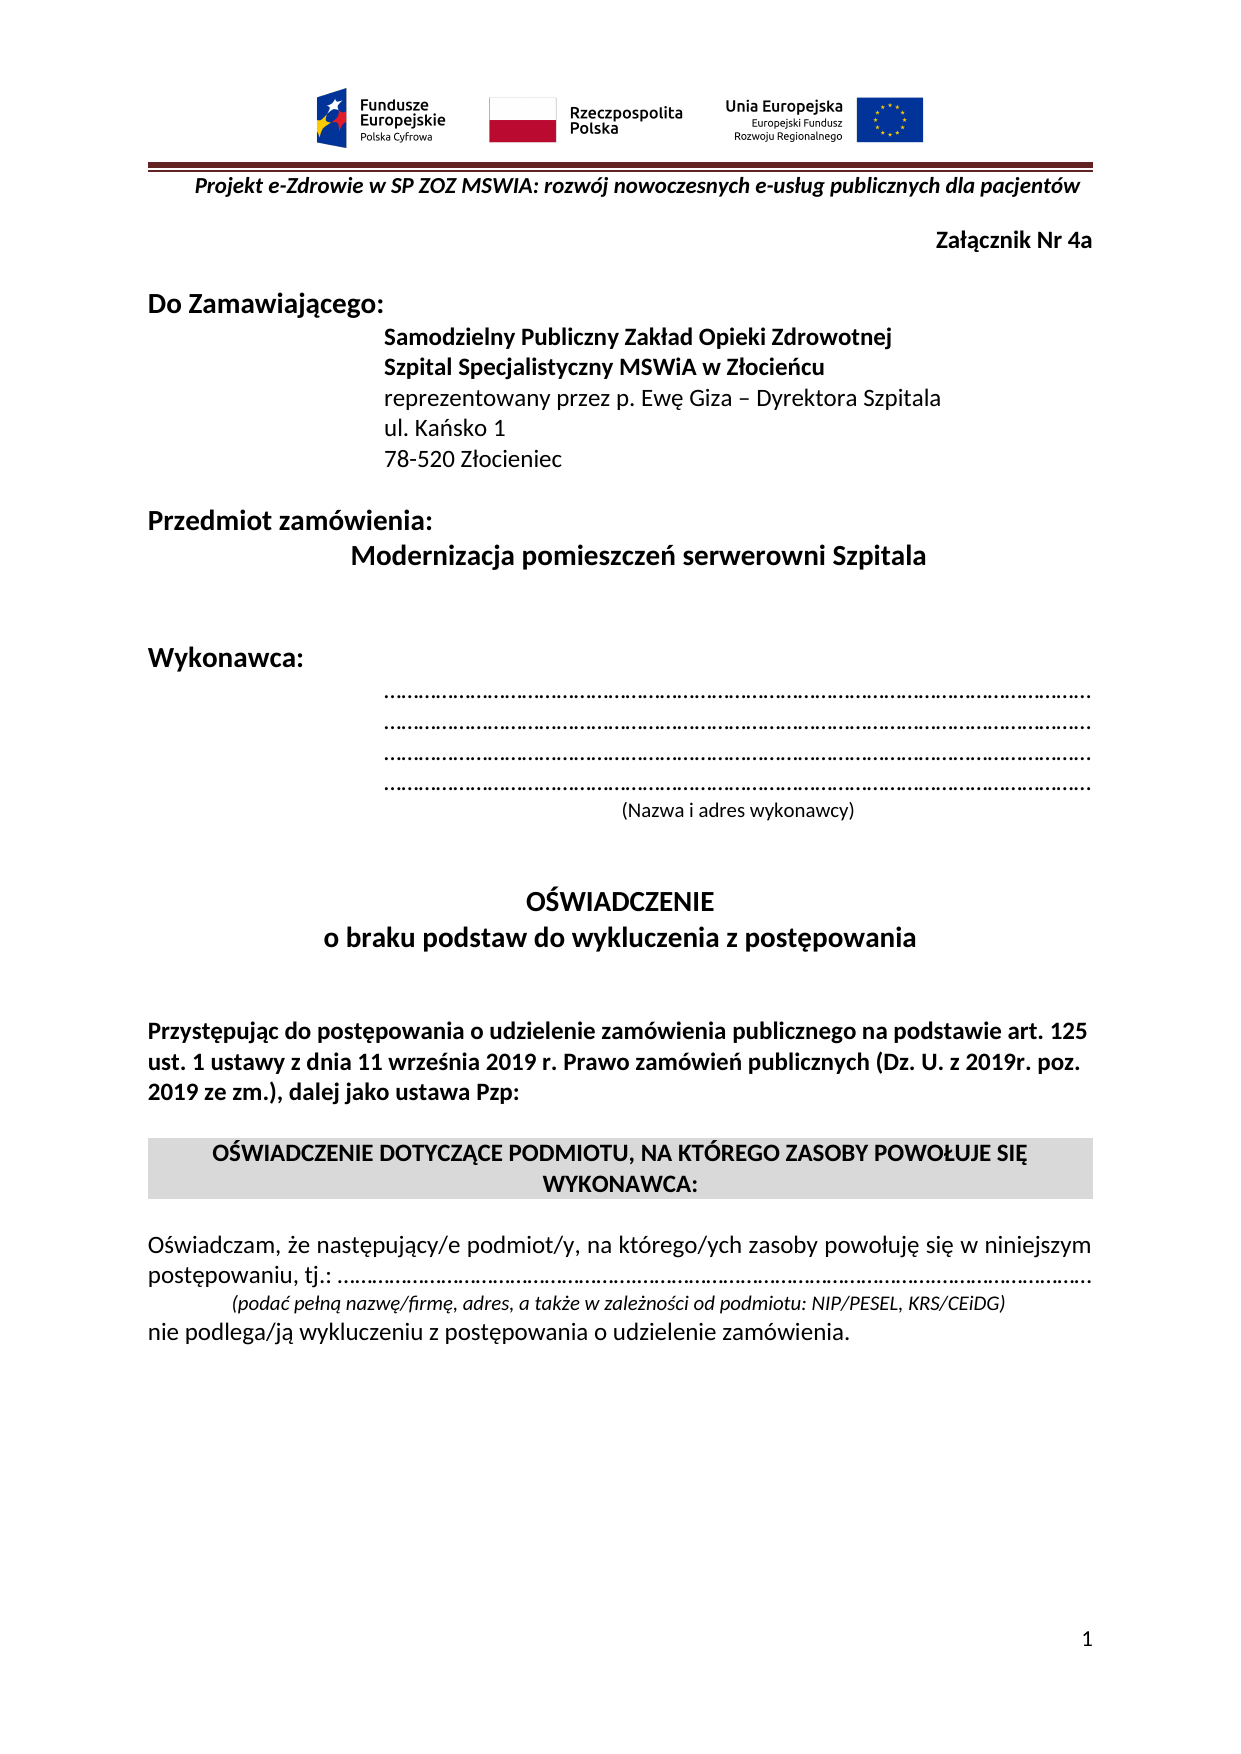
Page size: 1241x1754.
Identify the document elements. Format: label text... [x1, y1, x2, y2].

text ………………………………………………………………………………………………………………………………………………………………………………………………………………………… [384, 736, 1093, 797]
text Szpital Specjalistyczny MSWiA w Złocieńcu [384, 352, 1093, 382]
text ul. Kańsko 1 [148, 413, 1093, 443]
text 78-520 Złocieniec [148, 443, 1093, 474]
text (Nazwa i adres wykonawcy) [384, 797, 1093, 822]
text ………………………………………………………………………………………………………………………………………………………………………………………………………………………… [384, 675, 1093, 736]
text reprezentowany przez p. Ewę Giza – Dyrektora Szpitala [148, 382, 1093, 413]
text Wykonawca: [148, 639, 1093, 675]
text OŚWIADCZENIE DOTYCZĄCE PODMIOTU, NA KTÓREGO ZASOBY POWOŁUJE SIĘ WYKONAWCA: [148, 1138, 1093, 1199]
text o braku podstaw do wykluczenia z postępowania [148, 919, 1093, 954]
text Oświadczam, że następujący/e podmiot/y, na którego/ych zasoby powołuję się w niniejszym postępowaniu, tj.: …………………………………………….…………………………………………….……………………… [148, 1229, 1093, 1290]
subtitle Samodzielny Publiczny Zakład Opieki Zdrowotnej [148, 321, 1093, 352]
text Załącznik Nr 4a [148, 224, 1093, 255]
text OŚWIADCZENIE [148, 883, 1093, 919]
text Modernizacja pomieszczeń serwerowni Szpitala [185, 537, 1093, 573]
picture [302, 73, 938, 162]
text Przedmiot zamówienia: [148, 502, 1093, 537]
text Przystępując do postępowania o udzielenie zamówienia publicznego na podstawie art. 125 ust. 1 ustawy z dnia 11 września 2019 r. Prawo zamówień publicznych (Dz. U. z 2019r. poz. 2019 ze zm.), dalej jako ustawa Pzp: [148, 1016, 1093, 1107]
text Do Zamawiającego: [148, 285, 1093, 321]
text (podać pełną nazwę/firmę, adres, a także w zależności od podmiotu: NIP/PESEL, KRS/CEiDG) [148, 1290, 1093, 1316]
text nie podlega/ją wykluczeniu z postępowania o udzielenie zamówienia. [148, 1316, 1093, 1346]
